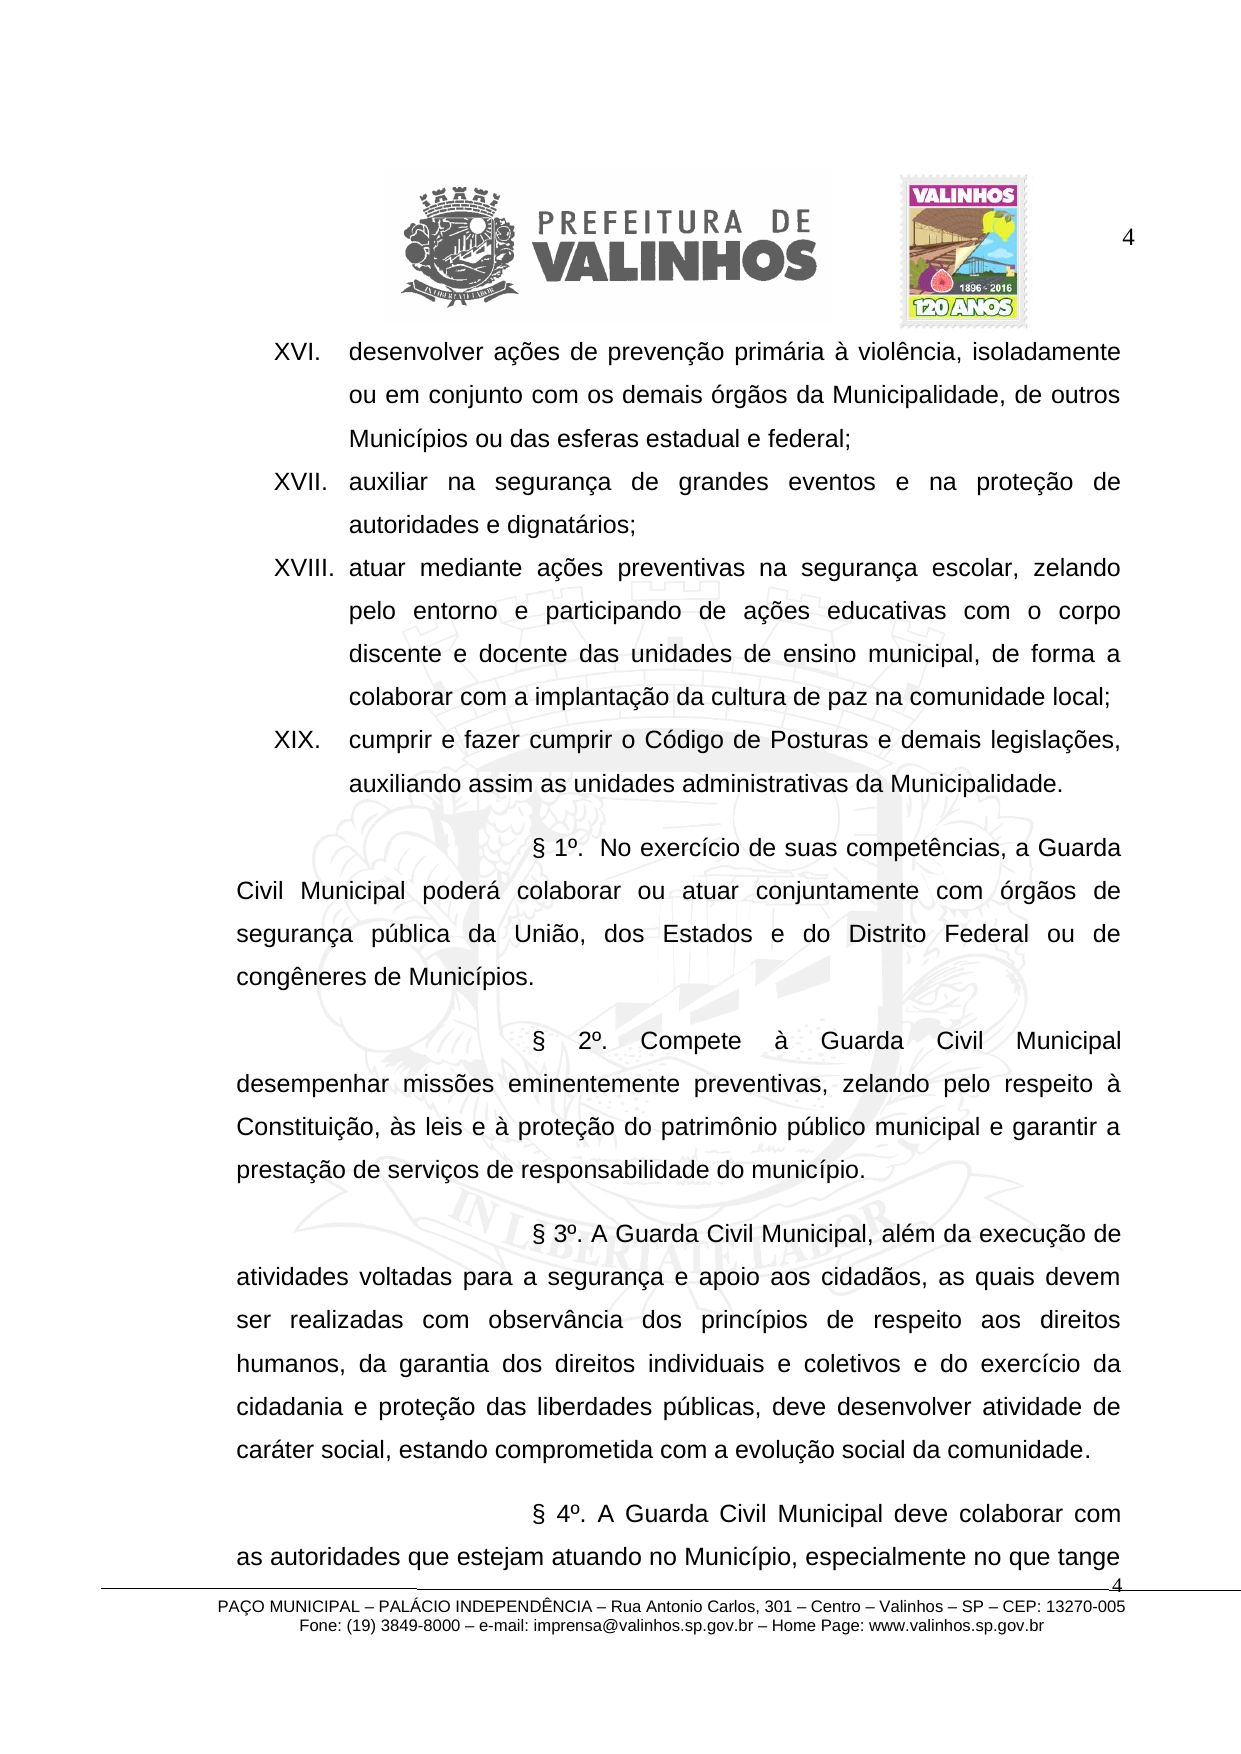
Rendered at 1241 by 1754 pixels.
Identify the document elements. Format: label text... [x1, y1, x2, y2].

list atuar mediante ações preventivas na segurança escolar, zelando pelo entorno e participando de ações educativas com o corpo discente e docente das unidades de ensino municipal, de forma a colaborar com a implantação da cultura de paz na comunidade local; [274, 553, 1122, 711]
text § 2º. Compete à Guarda Civil Municipal desempenhar missões eminentemente preventivas, zelando pelo respeito à Constituição, às leis e à proteção do patrimônio público municipal e garantir a prestação de serviços de responsabilidade do município. [236, 1026, 1122, 1184]
text § 1º. No exercício de suas competências, a Guarda Civil Municipal poderá colaborar ou atuar conjuntamente com órgãos de segurança pública da União, dos Estados e do Distrito Federal ou de congêneres de Municípios. [236, 832, 1122, 991]
list auxiliar na segurança de grandes eventos e na proteção de autoridades e dignatários; [274, 467, 1122, 538]
list desenvolver ações de prevenção primária à violência, isoladamente ou em conjunto com os demais órgãos da Municipalidade, de outros Municípios ou das esferas estadual e federal; [274, 337, 1122, 452]
text § 3º. A Guarda Civil Municipal, além da execução de atividades voltadas para a segurança e apoio aos cidadãos, as quais devem ser realizadas com observância dos princípios de respeito aos direitos humanos, da garantia dos direitos individuais e coletivos e do exercício da cidadania e proteção das liberdades públicas, deve desenvolver atividade de caráter social, estando comprometida com a evolução social da comunidade. [236, 1219, 1122, 1463]
picture [893, 167, 1034, 335]
list cumprir e fazer cumprir o Código de Posturas e demais legislações, auxiliando assim as unidades administrativas da Municipalidade. [274, 725, 1122, 797]
